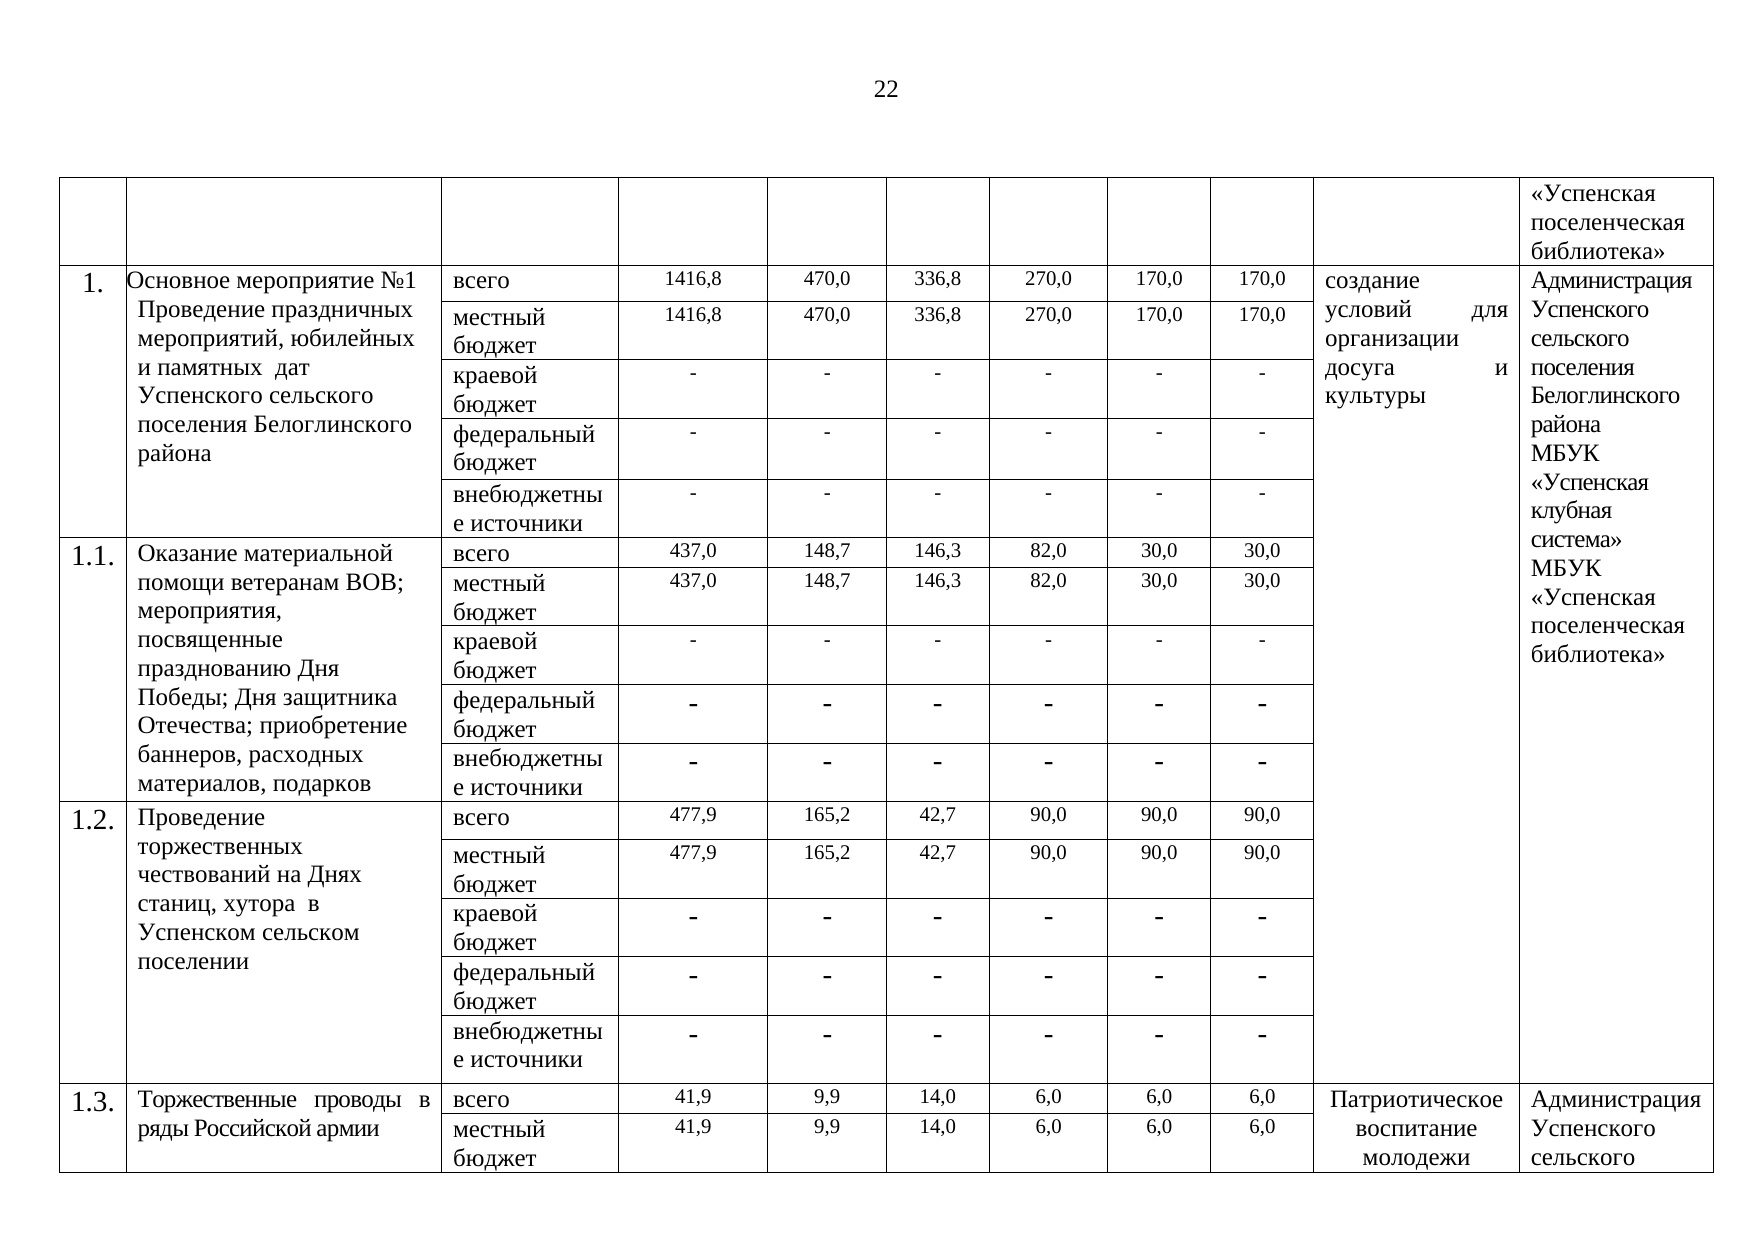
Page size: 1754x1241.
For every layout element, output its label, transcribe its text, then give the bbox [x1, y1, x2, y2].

table_cell - [619, 899, 767, 956]
table_cell внебюджетные источники [442, 1016, 618, 1083]
table_cell 270,0 [990, 302, 1107, 359]
table_cell Основное мероприятие №1 Проведение праздничных мероприятий, юбилейных и памятных дат Успенского сельского поселения Белоглинского района [127, 266, 441, 537]
table_cell [768, 178, 886, 264]
table_cell краевой бюджет [442, 899, 618, 956]
table_cell 336,8 [887, 302, 989, 359]
table_cell 30,0 [1211, 538, 1313, 567]
table_cell [887, 178, 989, 264]
table_cell всего [442, 538, 618, 567]
table_cell - [990, 480, 1107, 537]
table_cell Патриотическое воспитание молодежи [1314, 1084, 1519, 1172]
table_cell - [1108, 744, 1210, 801]
table_cell - [1211, 360, 1313, 418]
table_cell 30,0 [1108, 568, 1210, 625]
table_cell 82,0 [990, 538, 1107, 567]
table_cell - [990, 685, 1107, 742]
table_cell 477,9 [619, 802, 767, 839]
table_cell 148,7 [768, 568, 886, 625]
table_cell 437,0 [619, 568, 767, 625]
table_cell - [619, 360, 767, 418]
table_cell - [887, 1016, 989, 1083]
table_cell 146,3 [887, 568, 989, 625]
table_cell - [768, 685, 886, 742]
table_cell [1520, 266, 1713, 1083]
table_cell - [887, 626, 989, 684]
table_cell 170,0 [1108, 302, 1210, 359]
table_cell [1108, 178, 1210, 264]
table_cell 6,0 [1108, 1084, 1210, 1113]
table_cell - [1108, 480, 1210, 537]
table_cell - [1211, 480, 1313, 537]
table_cell - [619, 685, 767, 742]
table_cell - [887, 957, 989, 1015]
table_cell - [619, 1016, 767, 1083]
table_cell 1.2. [60, 802, 126, 1083]
table_cell 90,0 [1211, 802, 1313, 839]
table_cell - [1108, 360, 1210, 418]
table_cell краевой бюджет [442, 626, 618, 684]
table_cell местный бюджет [442, 302, 618, 359]
table_cell 165,2 [768, 840, 886, 897]
table_cell - [990, 626, 1107, 684]
table_cell 146,3 [887, 538, 989, 567]
table_cell 477,9 [619, 840, 767, 897]
table_cell 470,0 [768, 302, 886, 359]
table_cell - [619, 626, 767, 684]
table_cell федеральный бюджет [442, 685, 618, 742]
table_cell всего [442, 266, 618, 301]
table_cell [990, 178, 1107, 264]
table_cell - [990, 1016, 1107, 1083]
table_cell - [1108, 1016, 1210, 1083]
table_cell 90,0 [990, 802, 1107, 839]
table_cell - [887, 419, 989, 478]
table_cell - [990, 957, 1107, 1015]
table_cell 82,0 [990, 568, 1107, 625]
table_cell 6,0 [990, 1084, 1107, 1113]
table_cell 1416,8 [619, 302, 767, 359]
table_cell 6,0 [1211, 1084, 1313, 1113]
table_cell 14,0 [887, 1084, 989, 1113]
table_cell местный бюджет [442, 568, 618, 625]
table_cell - [887, 360, 989, 418]
table_cell [1211, 178, 1313, 264]
table_cell 30,0 [1211, 568, 1313, 625]
table_cell всего [442, 802, 618, 839]
table_cell всего [442, 1084, 618, 1113]
table_cell 437,0 [619, 538, 767, 567]
table_cell Администрация Успенского сельского поселения Белоглинского района МБУК «Успенская клубная система» [1520, 1084, 1713, 1172]
table_cell 9,9 [768, 1084, 886, 1113]
table_cell [619, 178, 767, 264]
table_cell - [619, 419, 767, 478]
table_cell 90,0 [1211, 840, 1313, 897]
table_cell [442, 178, 618, 264]
table_cell - [1108, 957, 1210, 1015]
table_cell 6,0 [990, 1114, 1107, 1172]
table_cell 90,0 [1108, 802, 1210, 839]
table_cell - [768, 1016, 886, 1083]
table_cell внебюджетные источники [442, 480, 618, 537]
table_cell - [768, 899, 886, 956]
table_cell 170,0 [1211, 302, 1313, 359]
table_cell - [990, 899, 1107, 956]
table_cell Торжественные проводы в ряды Российской армии [127, 1084, 441, 1172]
table_cell - [619, 744, 767, 801]
table_cell - [887, 685, 989, 742]
table_cell - [1211, 626, 1313, 684]
table_cell краевой бюджет [442, 360, 618, 418]
table_cell - [768, 957, 886, 1015]
table_cell 41,9 [619, 1114, 767, 1172]
table_cell - [1211, 899, 1313, 956]
table_cell Проведение торжественных чествований на Днях станиц, хутора в Успенском сельском поселении [127, 802, 441, 1083]
table_cell - [887, 480, 989, 537]
table_cell - [990, 419, 1107, 478]
table_cell - [1211, 744, 1313, 801]
table_cell 41,9 [619, 1084, 767, 1113]
table_cell 1416,8 [619, 266, 767, 301]
table_cell федеральный бюджет [442, 419, 618, 478]
table_cell местный бюджет [442, 840, 618, 897]
table_cell 165,2 [768, 802, 886, 839]
table_cell - [1211, 419, 1313, 478]
table_cell Оказание материальной помощи ветеранам ВОВ; мероприятия, посвященные празднованию Дня Победы; Дня защитника Отечества; приобретение баннеров, расходных материалов, подарков [127, 538, 441, 801]
table_cell 270,0 [990, 266, 1107, 301]
table_cell 1.1. [60, 538, 126, 801]
table_cell - [619, 957, 767, 1015]
table_cell - [768, 626, 886, 684]
table_cell 336,8 [887, 266, 989, 301]
table_cell 148,7 [768, 538, 886, 567]
table_cell 9,9 [768, 1114, 886, 1172]
table_cell 170,0 [1108, 266, 1210, 301]
table_cell - [1211, 1016, 1313, 1083]
table_cell - [1211, 957, 1313, 1015]
table_cell внебюджетные источники [442, 744, 618, 801]
table_cell - [1108, 899, 1210, 956]
table_cell - [619, 480, 767, 537]
table_cell 14,0 [887, 1114, 989, 1172]
table_cell создание условий для организации досуга и культуры [1314, 266, 1519, 1083]
table_cell местный бюджет [442, 1114, 618, 1172]
table_cell 90,0 [1108, 840, 1210, 897]
table_cell 30,0 [1108, 538, 1210, 567]
table_cell 42,7 [887, 840, 989, 897]
table_cell - [1211, 685, 1313, 742]
table_cell 6,0 [1211, 1114, 1313, 1172]
table_cell федеральный бюджет [442, 957, 618, 1015]
table_cell - [990, 744, 1107, 801]
table_cell - [768, 419, 886, 478]
table_cell - [990, 360, 1107, 418]
table_cell - [768, 744, 886, 801]
table_cell 90,0 [990, 840, 1107, 897]
table_cell - [1108, 626, 1210, 684]
table_cell - [887, 899, 989, 956]
table_cell - [768, 360, 886, 418]
table_cell 1.3. [60, 1084, 126, 1172]
table_cell 1. [60, 266, 126, 537]
table_cell - [768, 480, 886, 537]
table_cell 170,0 [1211, 266, 1313, 301]
table_cell - [887, 744, 989, 801]
table_cell 42,7 [887, 802, 989, 839]
table_cell 470,0 [768, 266, 886, 301]
table_cell 6,0 [1108, 1114, 1210, 1172]
table_cell - [1108, 419, 1210, 478]
table_cell - [1108, 685, 1210, 742]
